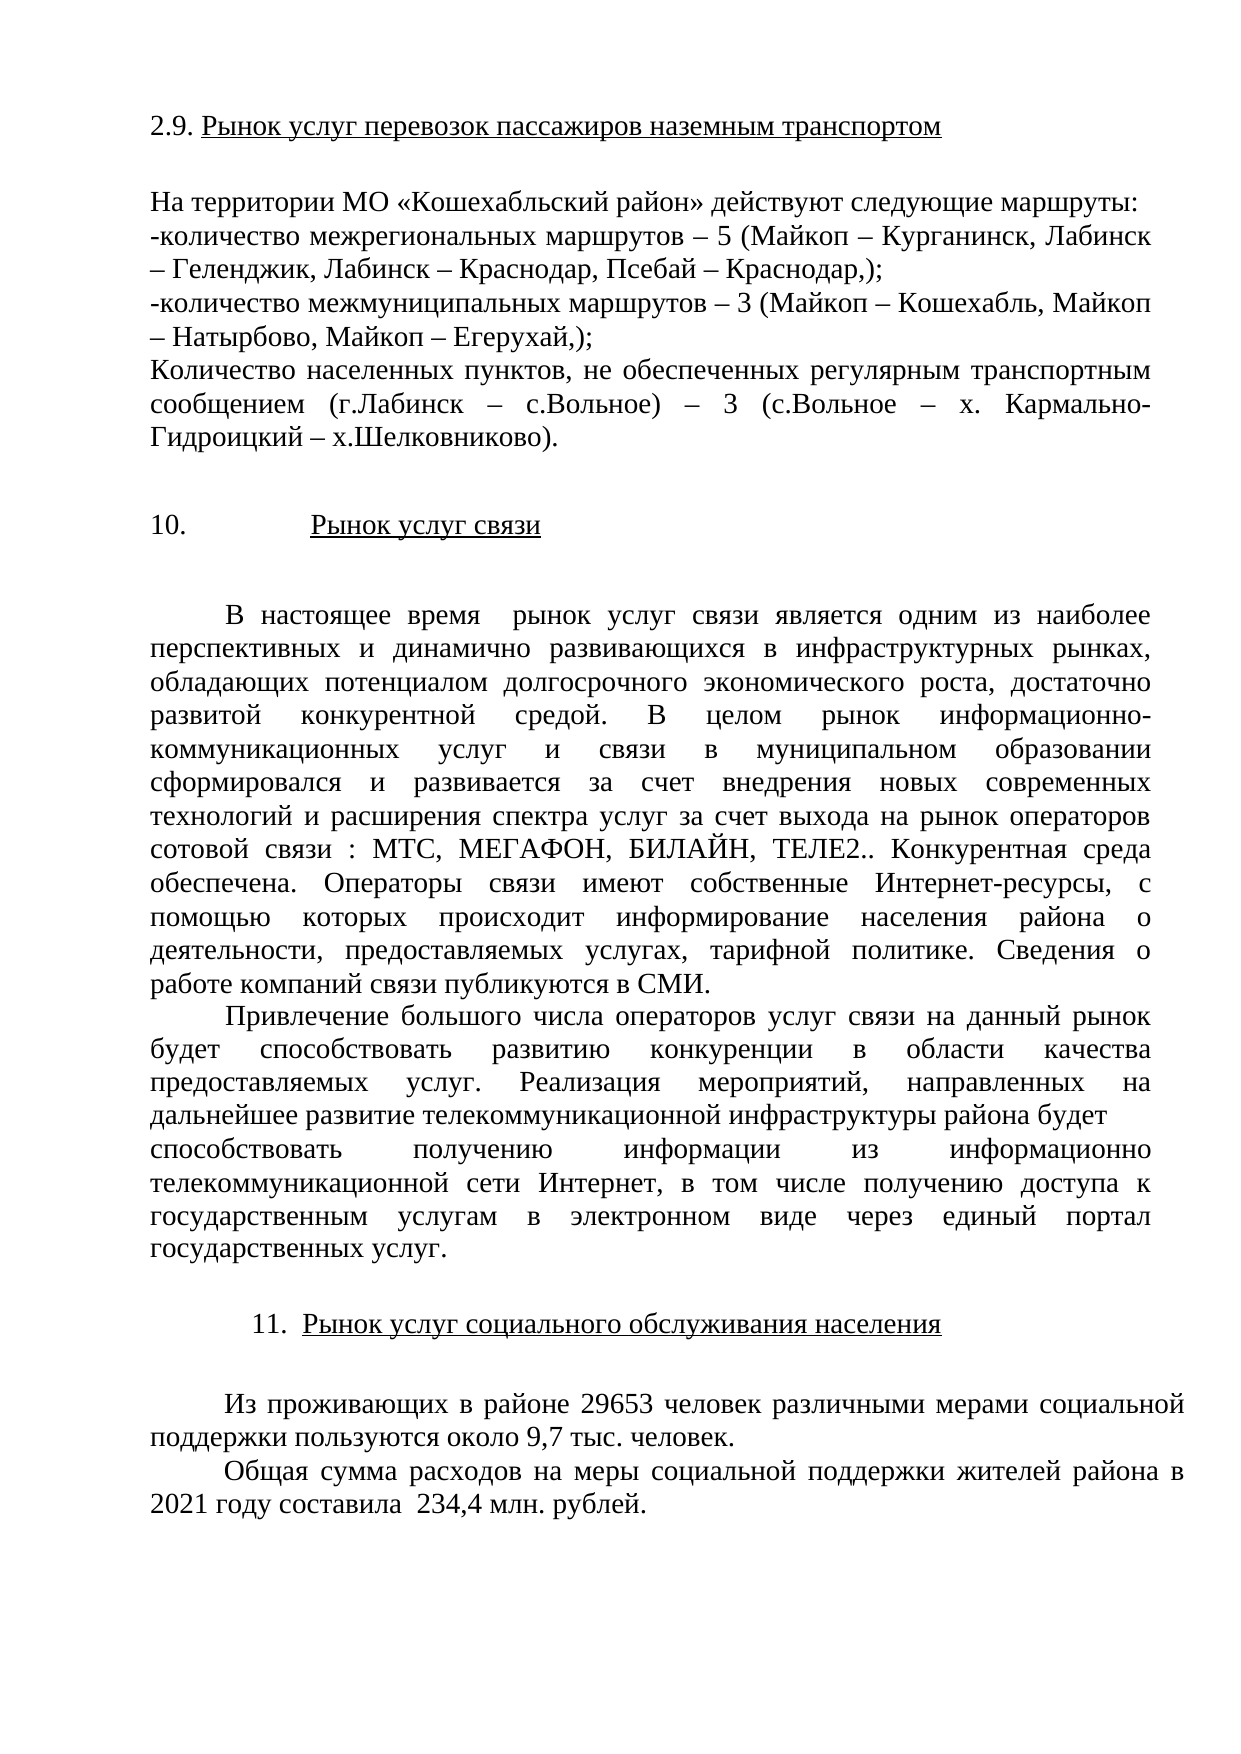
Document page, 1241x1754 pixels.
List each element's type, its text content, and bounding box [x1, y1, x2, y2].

list Рынок услуг социального обслуживания населения [251, 1306, 1152, 1339]
list Рынок услуг связи [150, 507, 1152, 541]
text -количество межрегиональных маршрутов – 5 (Майкоп – Курганинск, Лабинск – Геленджик, Лабинск – Краснодар, Псебай – Краснодар,); [150, 218, 1152, 285]
text способствовать получению информации из информационно телекоммуникационной сети Интернет, в том числе получению доступа к государственным услугам в электронном виде через единый портал государственных услуг. [150, 1133, 1152, 1264]
text В настоящее время рынок услуг связи является одним из наиболее перспективных и динамично развивающихся в инфраструктурных рынках, обладающих потенциалом долгосрочного экономического роста, достаточно развитой конкурентной средой. В целом рынок информационно-коммуникационных услуг и связи в муниципальном образовании сформировался и развивается за счет внедрения новых современных технологий и расширения спектра услуг за счет выхода на рынок операторов сотовой связи : МТС, МЕГАФОН, БИЛАЙН, ТЕЛЕ2.. Конкурентная среда обеспечена. Операторы связи имеют собственные Интернет-ресурсы, с помощью которых происходит информирование населения района о деятельности, предоставляемых услугах, тарифной политике. Сведения о работе компаний связи публикуются в СМИ. [150, 597, 1152, 999]
text Общая сумма расходов на меры социальной поддержки жителей района в 2021 году составила 234,4 млн. рублей. [150, 1453, 1186, 1520]
text Привлечение большого числа операторов услуг связи на данный рынок будет способствовать развитию конкуренции в области качества предоставляемых услуг. Реализация мероприятий, направленных на дальнейшее развитие телекоммуникационной инфраструктуры района будет [150, 999, 1152, 1131]
text 2.9. Рынок услуг перевозок пассажиров наземным транспортом [150, 108, 1150, 141]
text На территории МО «Кошехабльский район» действуют следующие маршруты: [150, 184, 1152, 218]
text -количество межмуниципальных маршрутов – 3 (Майкоп – Кошехабль, Майкоп – Натырбово, Майкоп – Егерухай,); [150, 285, 1152, 352]
text Количество населенных пунктов, не обеспеченных регулярным транспортным сообщением (г.Лабинск – с.Вольное) – 3 (с.Вольное – х. Кармально-Гидроицкий – х.Шелковниково). [150, 352, 1152, 453]
text Из проживающих в районе 29653 человек различными мерами социальной поддержки пользуются около 9,7 тыс. человек. [150, 1386, 1186, 1453]
